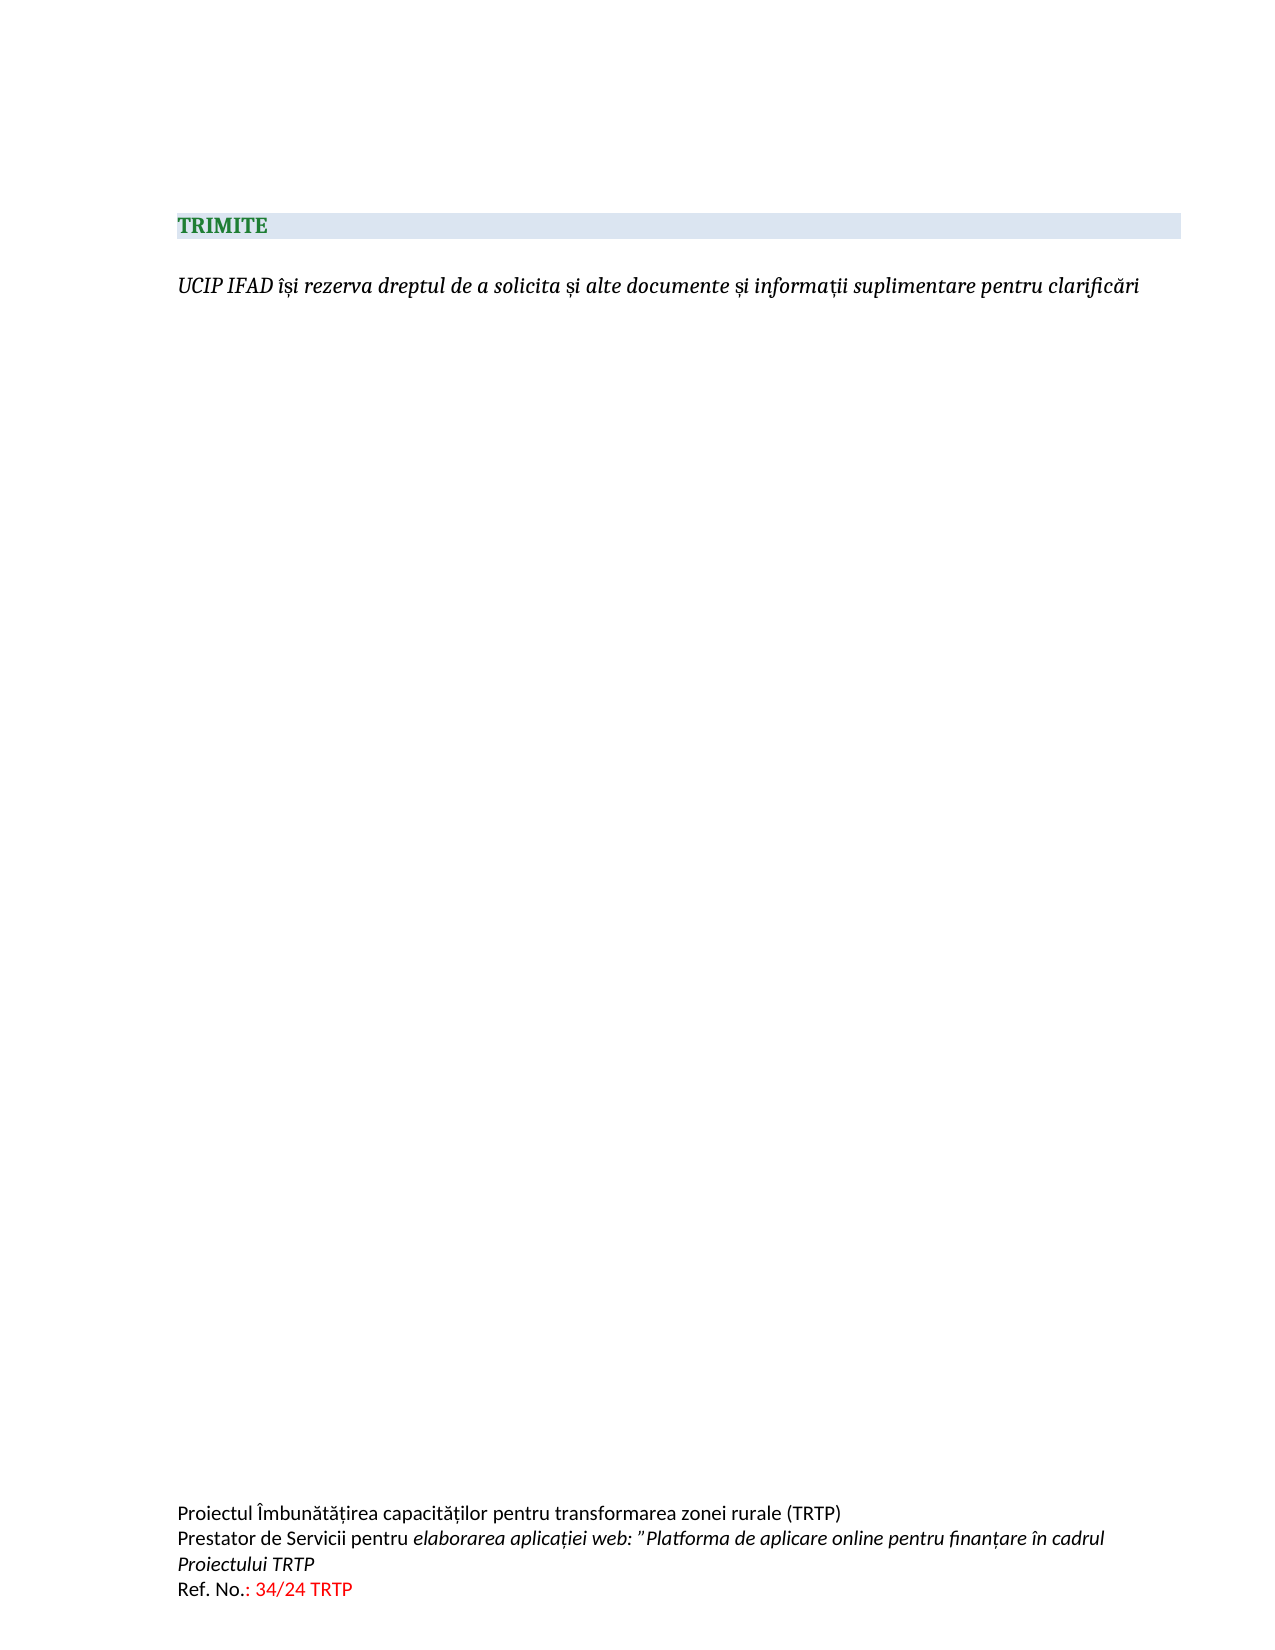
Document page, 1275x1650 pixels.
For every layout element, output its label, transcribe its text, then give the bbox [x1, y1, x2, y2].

text UCIP IFAD își rezerva dreptul de a solicita și alte documente și informații suplimentare pentru clarificări [177, 273, 1181, 299]
text TRIMITE [177, 213, 1181, 239]
